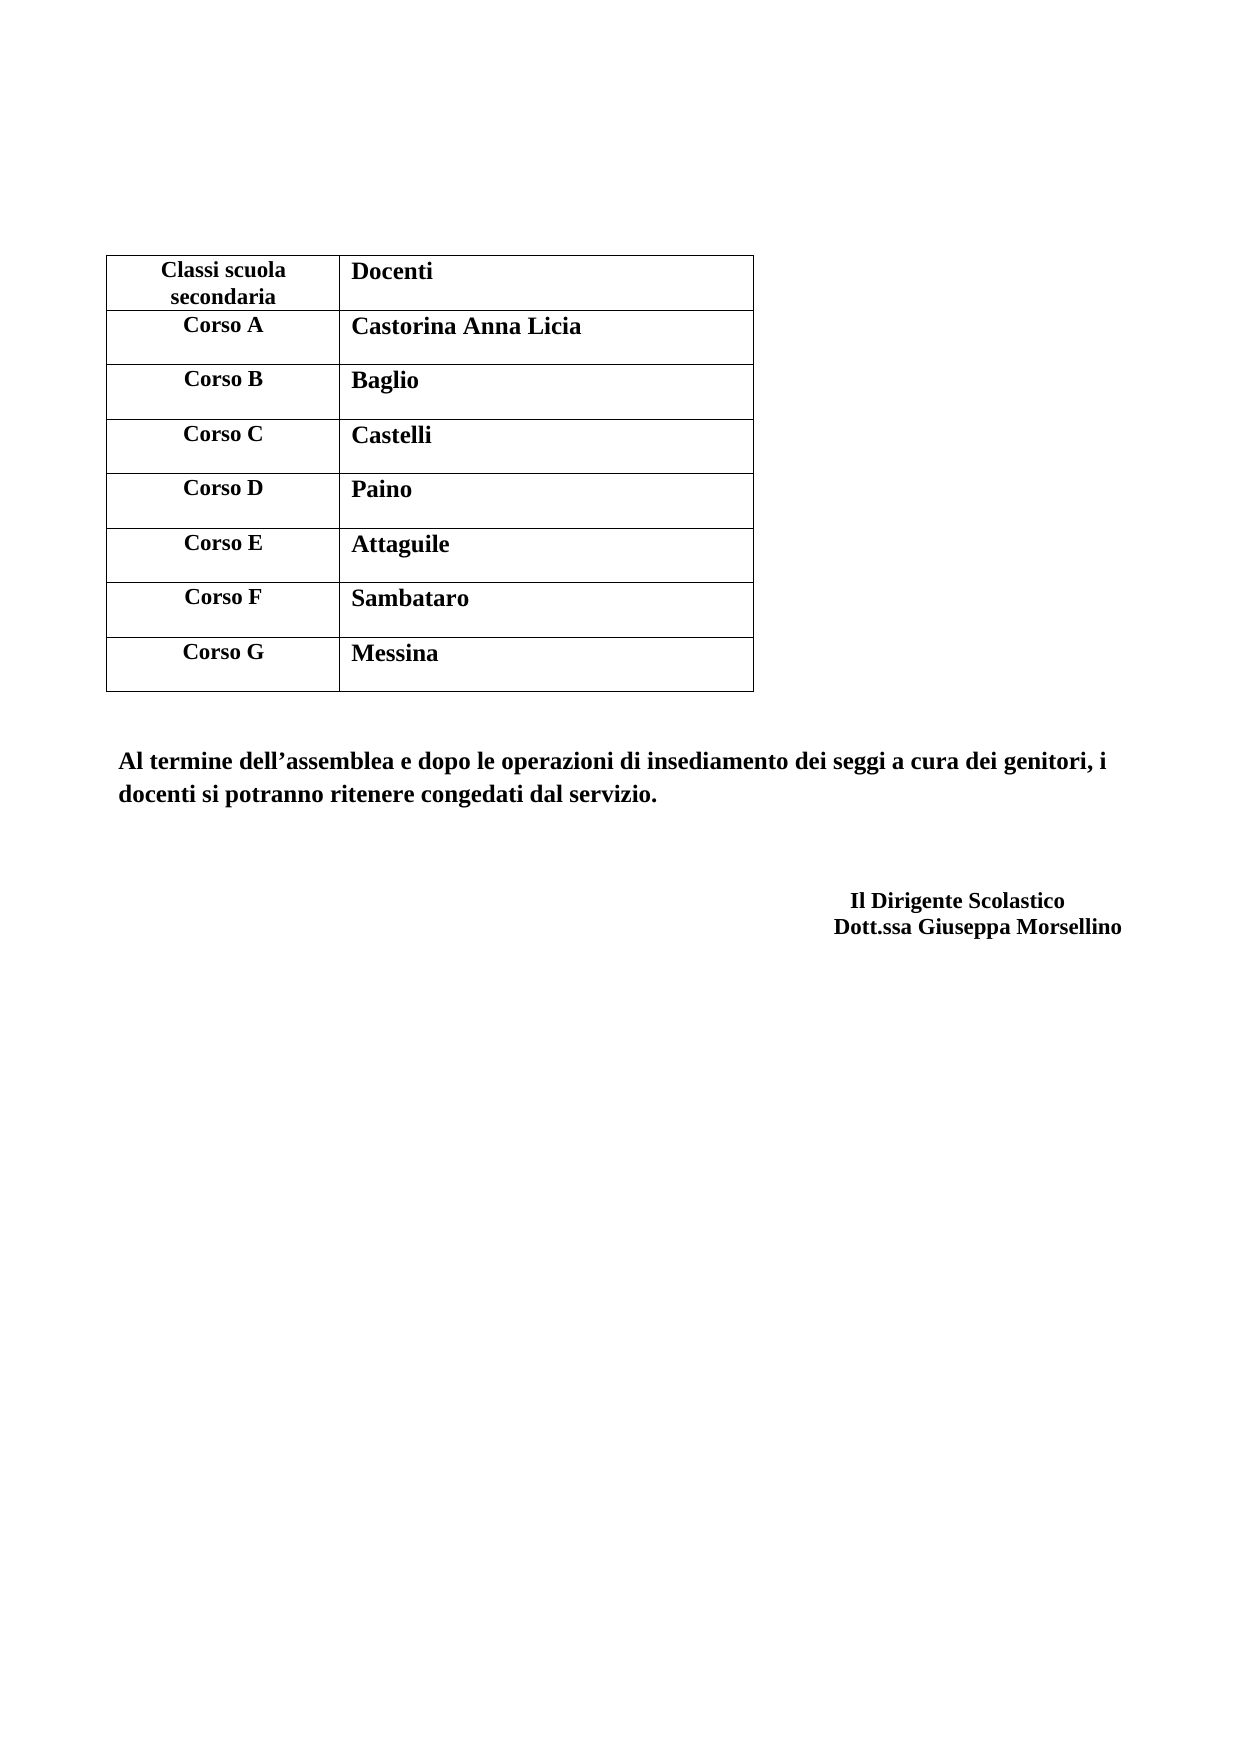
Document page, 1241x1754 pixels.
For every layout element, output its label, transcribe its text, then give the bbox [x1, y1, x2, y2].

table_cell Castelli [340, 420, 753, 473]
table_cell Messina [340, 638, 753, 691]
text Il Dirigente Scolastico [118, 887, 1122, 913]
table_header Classi scuola secondaria [107, 256, 339, 310]
table_cell Sambataro [340, 583, 753, 637]
table_cell Attaguile [340, 529, 753, 582]
table_cell Corso D [107, 474, 339, 528]
table_header Docenti [340, 256, 753, 310]
table_cell Corso F [107, 583, 339, 637]
table_cell Baglio [340, 365, 753, 419]
text Dott.ssa Giuseppa Morsellino [118, 913, 1122, 939]
table_cell Corso G [107, 638, 339, 691]
table_cell Corso B [107, 365, 339, 419]
text Al termine dell’assemblea e dopo le operazioni di insediamento dei seggi a cura dei genitori, i docenti si potranno ritenere congedati dal servizio. [118, 746, 1122, 808]
table_cell Castorina Anna Licia [340, 311, 753, 364]
table_cell Paino [340, 474, 753, 528]
table_cell Corso C [107, 420, 339, 473]
table_cell Corso A [107, 311, 339, 364]
table_cell Corso E [107, 529, 339, 582]
